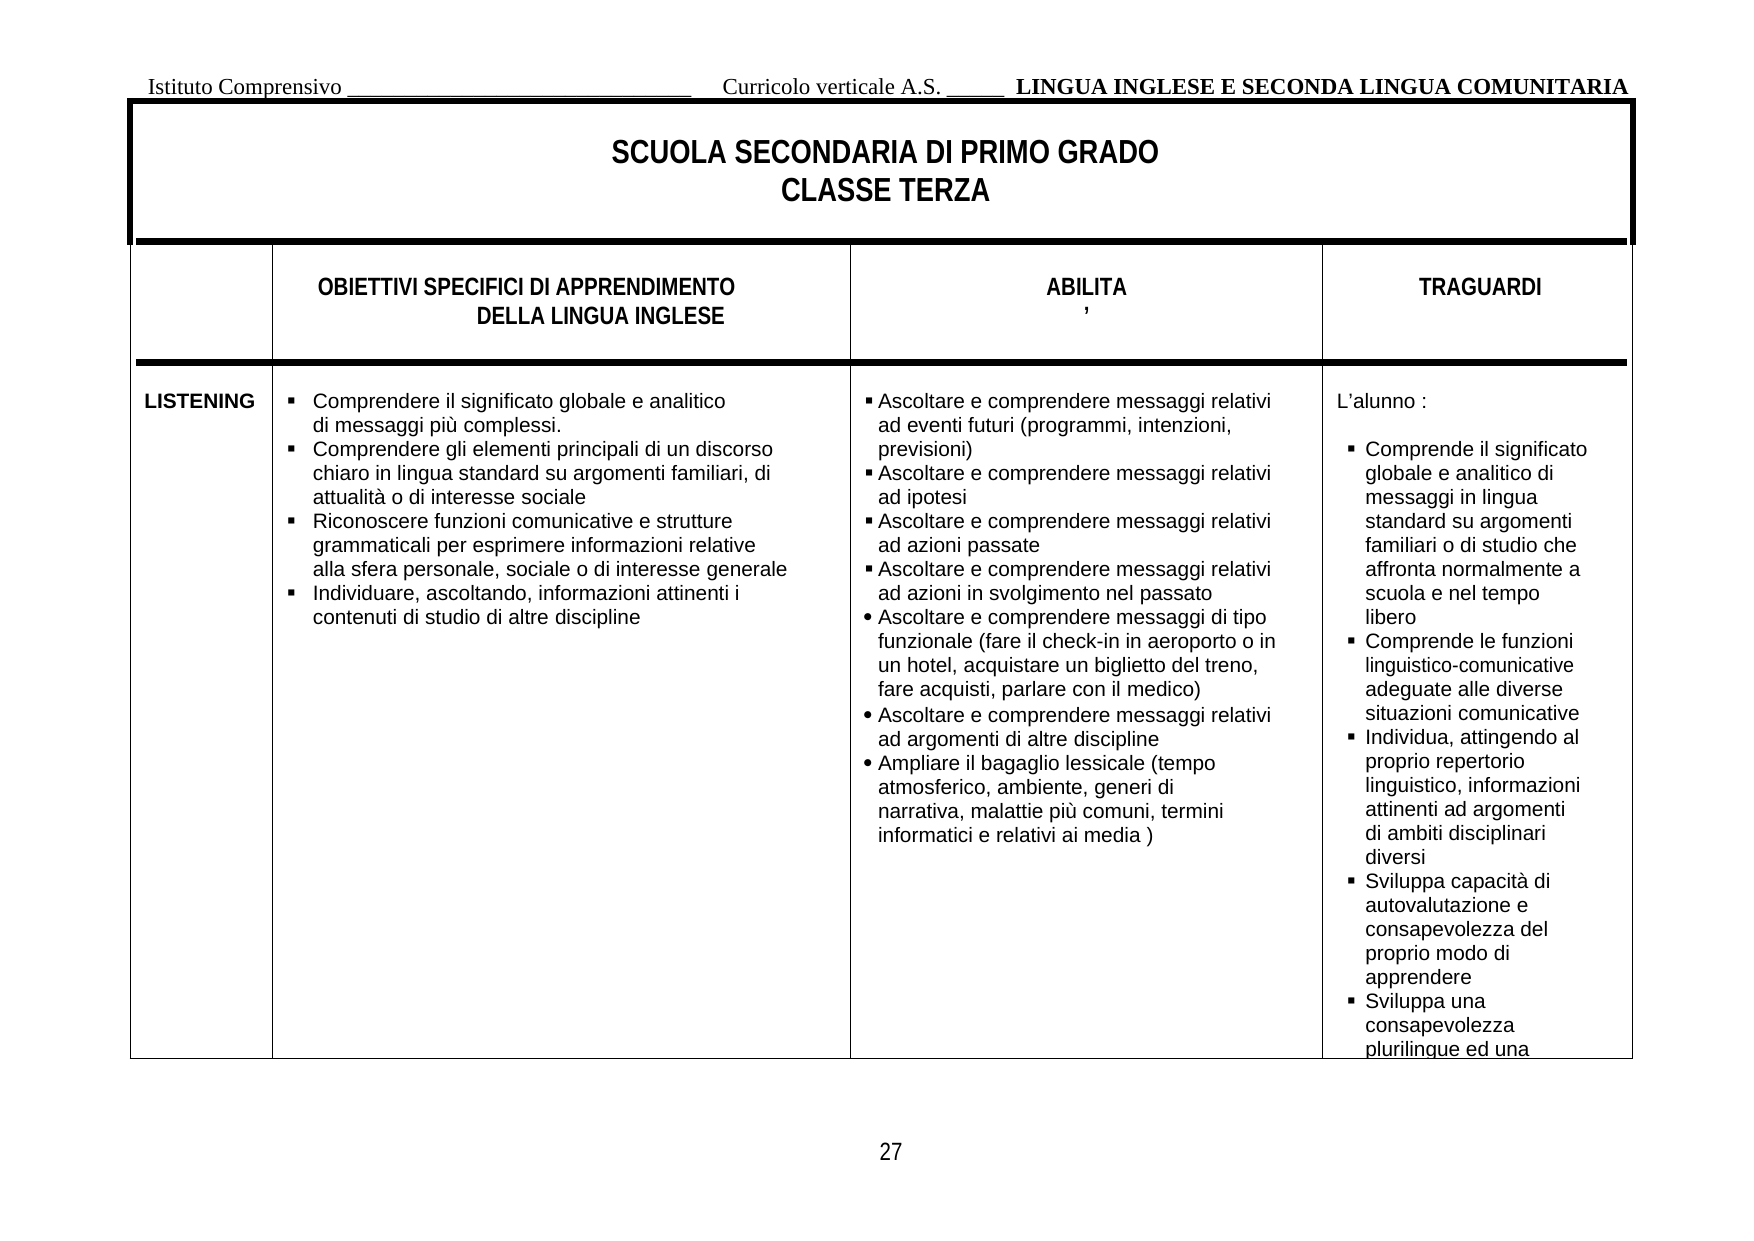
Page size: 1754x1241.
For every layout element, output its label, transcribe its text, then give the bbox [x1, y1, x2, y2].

table_header SCUOLA SECONDARIA DI PRIMO GRADO CLASSE TERZA [133, 104, 1630, 238]
table_cell L’alunno : Comprende il significato globale e analitico di messaggi in lingua standard su argomenti familiari o di studio che affronta normalmente a scuola e nel tempo libero Comprende le funzioni linguistico-comunicative adeguate alle diverse situazioni comunicative Individua, attingendo al proprio repertorio linguistico, informazioni attinenti ad argomenti di ambiti disciplinari diversi Sviluppa capacità di autovalutazione e consapevolezza del proprio modo di apprendere Sviluppa una consapevolezza plurilingue ed una sensibilità interculturale senza atteggiamenti di rifiuto [1323, 359, 1632, 1058]
table_cell TRAGUARDI [1323, 238, 1632, 359]
table_cell OBIETTIVI SPECIFICI DI APPRENDIMENTO DELLA LINGUA INGLESE [273, 245, 850, 359]
table_cell Comprendere il significato globale e analitico di messaggi più complessi. Comprendere gli elementi principali di un discorso chiaro in lingua standard su argomenti familiari, di attualità o di interesse sociale Riconoscere funzioni comunicative e strutture grammaticali per esprimere informazioni relative alla sfera personale, sociale o di interesse generale Individuare, ascoltando, informazioni attinenti i contenuti di studio di altre discipline [273, 366, 850, 1058]
table_cell ABILITA’ [851, 245, 1322, 359]
table_cell LISTENING [131, 359, 272, 1058]
table_cell [131, 238, 272, 359]
table_cell Ascoltare e comprendere messaggi relativi ad eventi futuri (programmi, intenzioni, previsioni) Ascoltare e comprendere messaggi relativi ad ipotesi Ascoltare e comprendere messaggi relativi ad azioni passate Ascoltare e comprendere messaggi relativi ad azioni in svolgimento nel passato Ascoltare e comprendere messaggi di tipo funzionale (fare il check-in in aeroporto o in un hotel, acquistare un biglietto del treno, fare acquisti, parlare con il medico) Ascoltare e comprendere messaggi relativi ad argomenti di altre discipline Ampliare il bagaglio lessicale (tempo atmosferico, ambiente, generi di narrativa, malattie più comuni, termini informatici e relativi ai media ) [851, 366, 1322, 1058]
